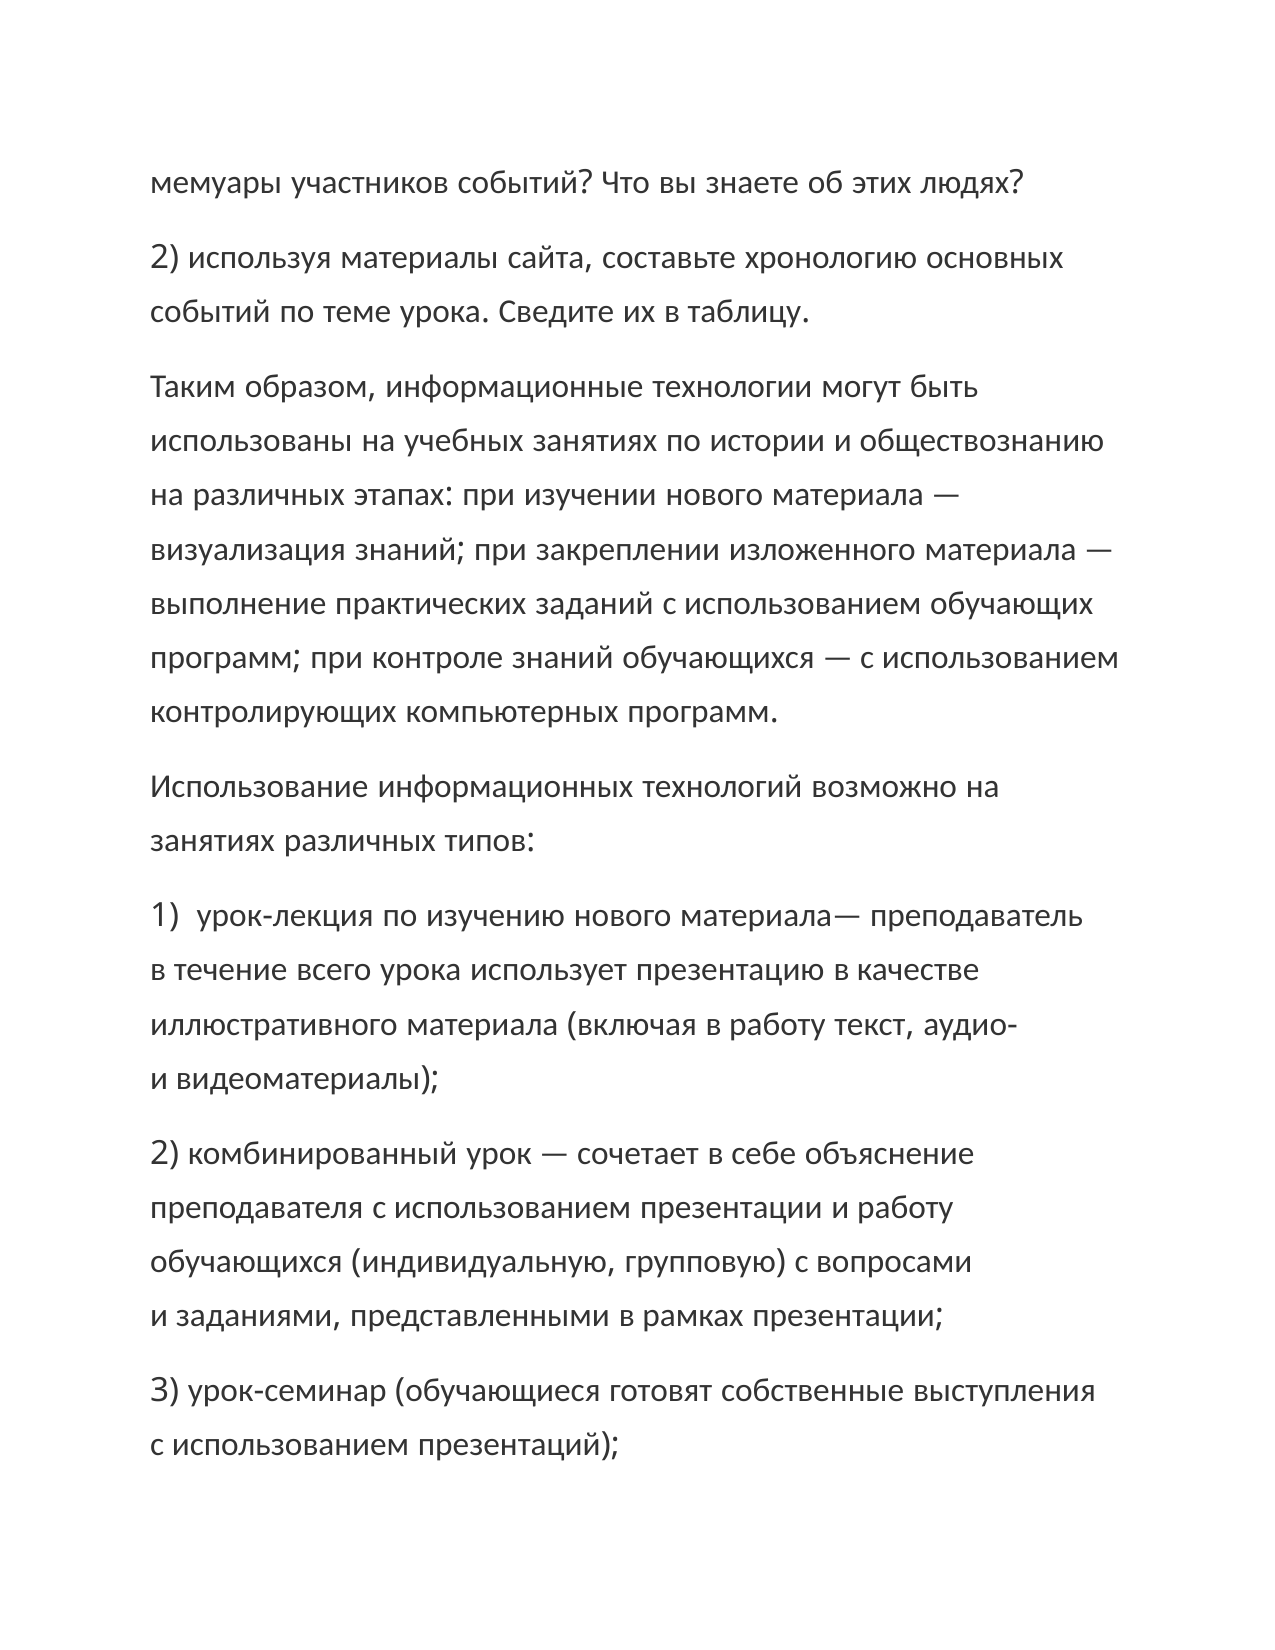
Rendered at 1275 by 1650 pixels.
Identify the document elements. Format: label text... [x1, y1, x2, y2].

text 2) используя материалы сайта, составьте хронологию основных событий по теме урока. Сведите их в таблицу. [150, 225, 1125, 333]
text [150, 150, 1125, 204]
text 2) комбинированный урок — сочетает в себе объяснение преподавателя с использованием презентации и работу обучающихся (индивидуальную, групповую) с вопросами и заданиями, представленными в рамках презентации; [150, 1121, 1125, 1337]
text Таким образом, информационные технологии могут быть использованы на учебных занятиях по истории и обществознанию на различных этапах: при изучении нового материала — визуализация знаний; при закреплении изложенного материала — выполнение практических заданий с использованием обучающих программ; при контроле знаний обучающихся — с использованием контролирующих компьютерных программ. [150, 354, 1125, 733]
text Использование информационных технологий возможно на занятиях различных типов: [150, 754, 1125, 862]
text 1) урок-лекция по изучению нового материала— преподаватель в течение всего урока использует презентацию в качестве иллюстративного материала (включая в работу текст, аудио- и видеоматериалы); [150, 883, 1125, 1100]
text 3) урок-семинар (обучающиеся готовят собственные выступления с использованием презентаций); [150, 1358, 1125, 1467]
